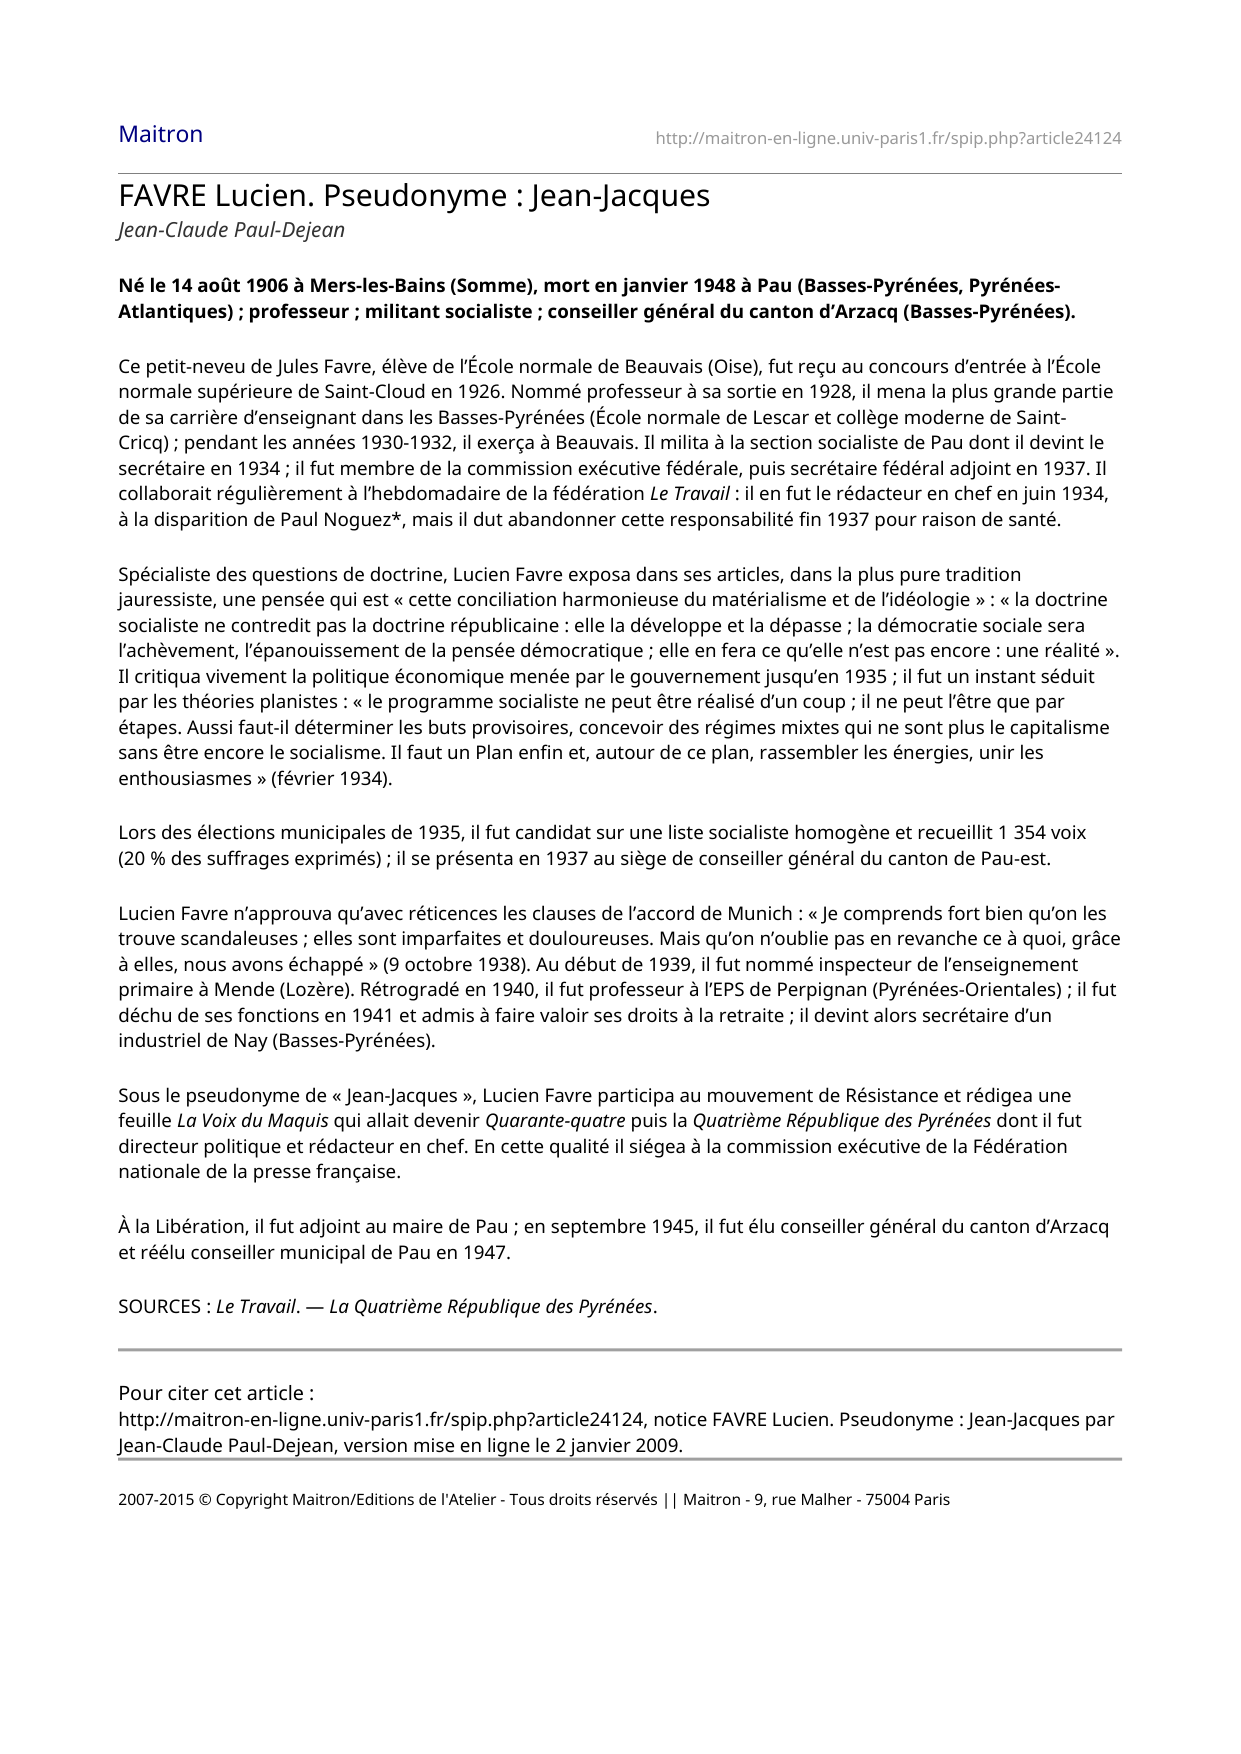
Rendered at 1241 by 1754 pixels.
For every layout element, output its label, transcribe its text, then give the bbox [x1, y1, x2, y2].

text Ce petit-neveu de Jules Favre, élève de l’École normale de Beauvais (Oise), fut reçu au concours d’entrée à l’École normale supérieure de Saint-Cloud en 1926. Nommé professeur à sa sortie en 1928, il mena la plus grande partie de sa carrière d’enseignant dans les Basses-Pyrénées (École normale de Lescar et collège moderne de Saint-Cricq) ; pendant les années 1930-1932, il exerça à Beauvais. Il milita à la section socialiste de Pau dont il devint le secrétaire en 1934 ; il fut membre de la commission exécutive fédérale, puis secrétaire fédéral adjoint en 1937. Il collaborait régulièrement à l’hebdomadaire de la fédération Le Travail : il en fut le rédacteur en chef en juin 1934, à la disparition de Paul Noguez*, mais il dut abandonner cette responsabilité fin 1937 pour raison de santé. [118, 353, 1122, 532]
text Lors des élections municipales de 1935, il fut candidat sur une liste socialiste homogène et recueillit 1 354 voix (20 % des suffrages exprimés) ; il se présenta en 1937 au siège de conseiller général du canton de Pau-est. [118, 820, 1122, 871]
table_header http://maitron-en-ligne.univ-paris1.fr/spip.php?article24124 [275, 118, 1122, 173]
text SOURCES : Le Travail. — La Quatrième République des Pyrénées. [118, 1294, 1122, 1319]
text Spécialiste des questions de doctrine, Lucien Favre exposa dans ses articles, dans la plus pure tradition jauressiste, une pensée qui est « cette conciliation harmonieuse du matérialisme et de l’idéologie » : « la doctrine socialiste ne contredit pas la doctrine républicaine : elle la développe et la dépasse ; la démocratie sociale sera l’achèvement, l’épanouissement de la pensée démocratique ; elle en fera ce qu’elle n’est pas encore : une réalité ». Il critiqua vivement la politique économique menée par le gouvernement jusqu’en 1935 ; il fut un instant séduit par les théories planistes : « le programme socialiste ne peut être réalisé d’un coup ; il ne peut l’être que par étapes. Aussi faut-il déterminer les buts provisoires, concevoir des régimes mixtes qui ne sont plus le capitalisme sans être encore le socialisme. Il faut un Plan enfin et, autour de ce plan, rassembler les énergies, unir les enthousiasmes » (février 1934). [118, 561, 1122, 791]
text Sous le pseudonyme de « Jean-Jacques », Lucien Favre participa au mouvement de Résistance et rédigea une feuille La Voix du Maquis qui allait devenir Quarante-quatre puis la Quatrième République des Pyrénées dont il fut directeur politique et rédacteur en chef. En cette qualité il siégea à la commission exécutive de la Fédération nationale de la presse française. [118, 1082, 1122, 1184]
text 2007-2015 © Copyright Maitron/Editions de l'Atelier - Tous droits réservés || Maitron - 9, rue Malher - 75004 Paris [118, 1489, 1122, 1510]
table_header FAVRE Lucien. Pseudonyme : Jean-Jacques Jean-Claude Paul-Dejean [118, 174, 1122, 244]
text http://maitron-en-ligne.univ-paris1.fr/spip.php?article24124, notice FAVRE Lucien. Pseudonyme : Jean-Jacques par Jean-Claude Paul-Dejean, version mise en ligne le 2 janvier 2009. [118, 1407, 1122, 1457]
text Pour citer cet article : [118, 1379, 1122, 1407]
text Lucien Favre n’approuva qu’avec réticences les clauses de l’accord de Munich : « Je comprends fort bien qu’on les trouve scandaleuses ; elles sont imparfaites et douloureuses. Mais qu’on n’oublie pas en revanche ce à quoi, grâce à elles, nous avons échappé » (9 octobre 1938). Au début de 1939, il fut nommé inspecteur de l’enseignement primaire à Mende (Lozère). Rétrogradé en 1940, il fut professeur à l’EPS de Perpignan (Pyrénées-Orientales) ; il fut déchu de ses fonctions en 1941 et admis à faire valoir ses droits à la retraite ; il devint alors secrétaire d’un industriel de Nay (Basses-Pyrénées). [118, 900, 1122, 1053]
text À la Libération, il fut adjoint au maire de Pau ; en septembre 1945, il fut élu conseiller général du canton d’Arzacq et réélu conseiller municipal de Pau en 1947. [118, 1213, 1122, 1264]
table_header Maitron [118, 118, 275, 173]
text Né le 14 août 1906 à Mers-les-Bains (Somme), mort en janvier 1948 à Pau (Basses-Pyrénées, Pyrénées-Atlantiques) ; professeur ; militant socialiste ; conseiller général du canton d’Arzacq (Basses-Pyrénées). [118, 273, 1122, 324]
